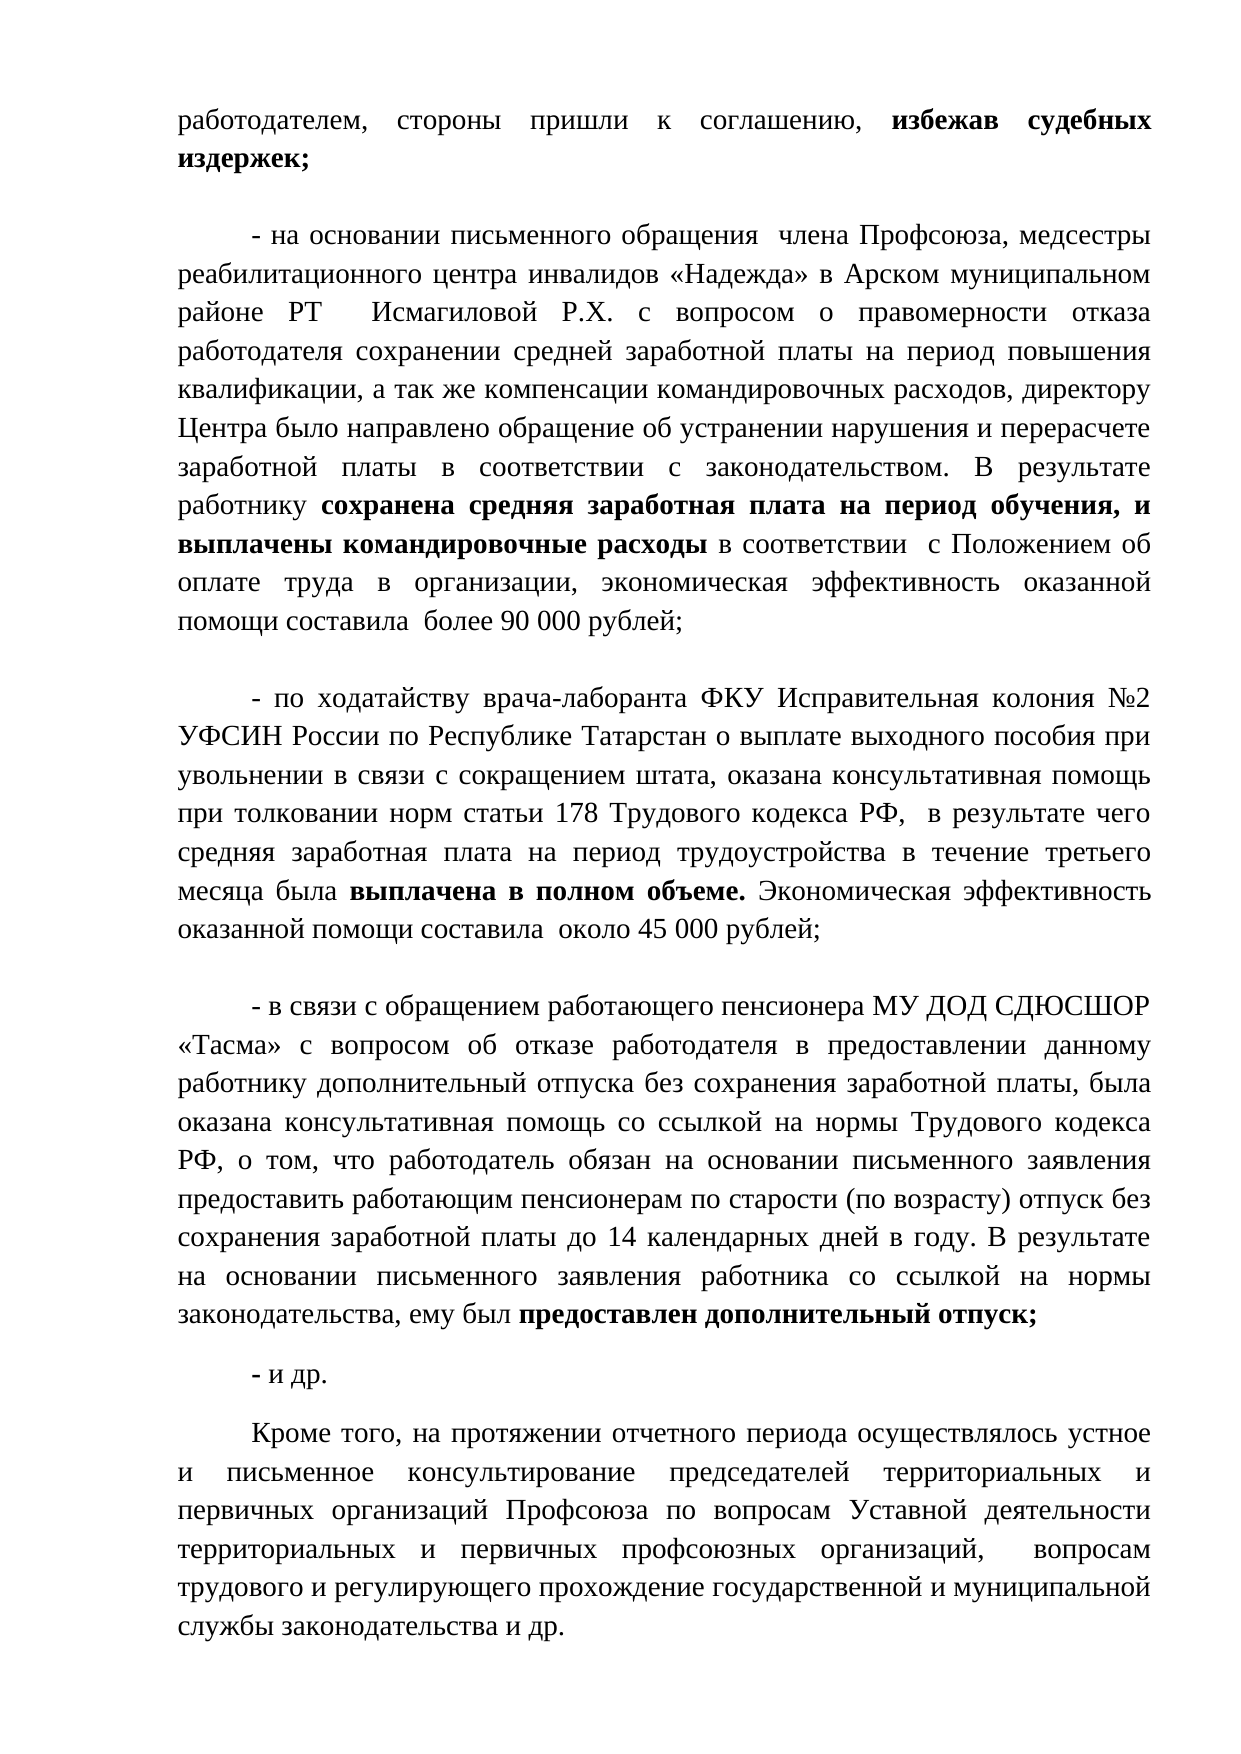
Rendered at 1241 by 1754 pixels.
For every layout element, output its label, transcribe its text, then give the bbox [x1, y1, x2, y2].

text - и др. [177, 1356, 1152, 1389]
text Кроме того, на протяжении отчетного периода осуществлялось устное и письменное консультирование председателей территориальных и первичных организаций Профсоюза по вопросам Уставной деятельности территориальных и первичных профсоюзных организаций, вопросам трудового и регулирующего прохождение государственной и муниципальной службы законодательства и др. [177, 1415, 1152, 1642]
text - по ходатайству врача-лаборанта ФКУ Исправительная колония №2 УФСИН России по Республике Татарстан о выплате выходного пособия при увольнении в связи с сокращением штата, оказана консультативная помощь при толковании норм статьи 178 Трудового кодекса РФ, в результате чего средняя заработная плата на период трудоустройства в течение третьего месяца была выплачена в полном объеме. Экономическая эффективность оказанной помощи составила около 45 000 рублей; [177, 680, 1152, 945]
text - на основании письменного обращения члена Профсоюза, медсестры реабилитационного центра инвалидов «Надежда» в Арском муниципальном районе РТ Исмагиловой Р.Х. с вопросом о правомерности отказа работодателя сохранении средней заработной платы на период повышения квалификации, а так же компенсации командировочных расходов, директору Центра было направлено обращение об устранении нарушения и перерасчете заработной платы в соответствии с законодательством. В результате работнику сохранена средняя заработная плата на период обучения, и выплачены командировочные расходы в соответствии с Положением об оплате труда в организации, экономическая эффективность оказанной помощи составила более 90 000 рублей; [177, 217, 1152, 636]
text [177, 102, 1152, 174]
text - в связи с обращением работающего пенсионера МУ ДОД СДЮСШОР «Тасма» с вопросом об отказе работодателя в предоставлении данному работнику дополнительный отпуска без сохранения заработной платы, была оказана консультативная помощь со ссылкой на нормы Трудового кодекса РФ, о том, что работодатель обязан на основании письменного заявления предоставить работающим пенсионерам по старости (по возрасту) отпуск без сохранения заработной платы до 14 календарных дней в году. В результате на основании письменного заявления работника со ссылкой на нормы законодательства, ему был предоставлен дополнительный отпуск; [177, 988, 1152, 1330]
